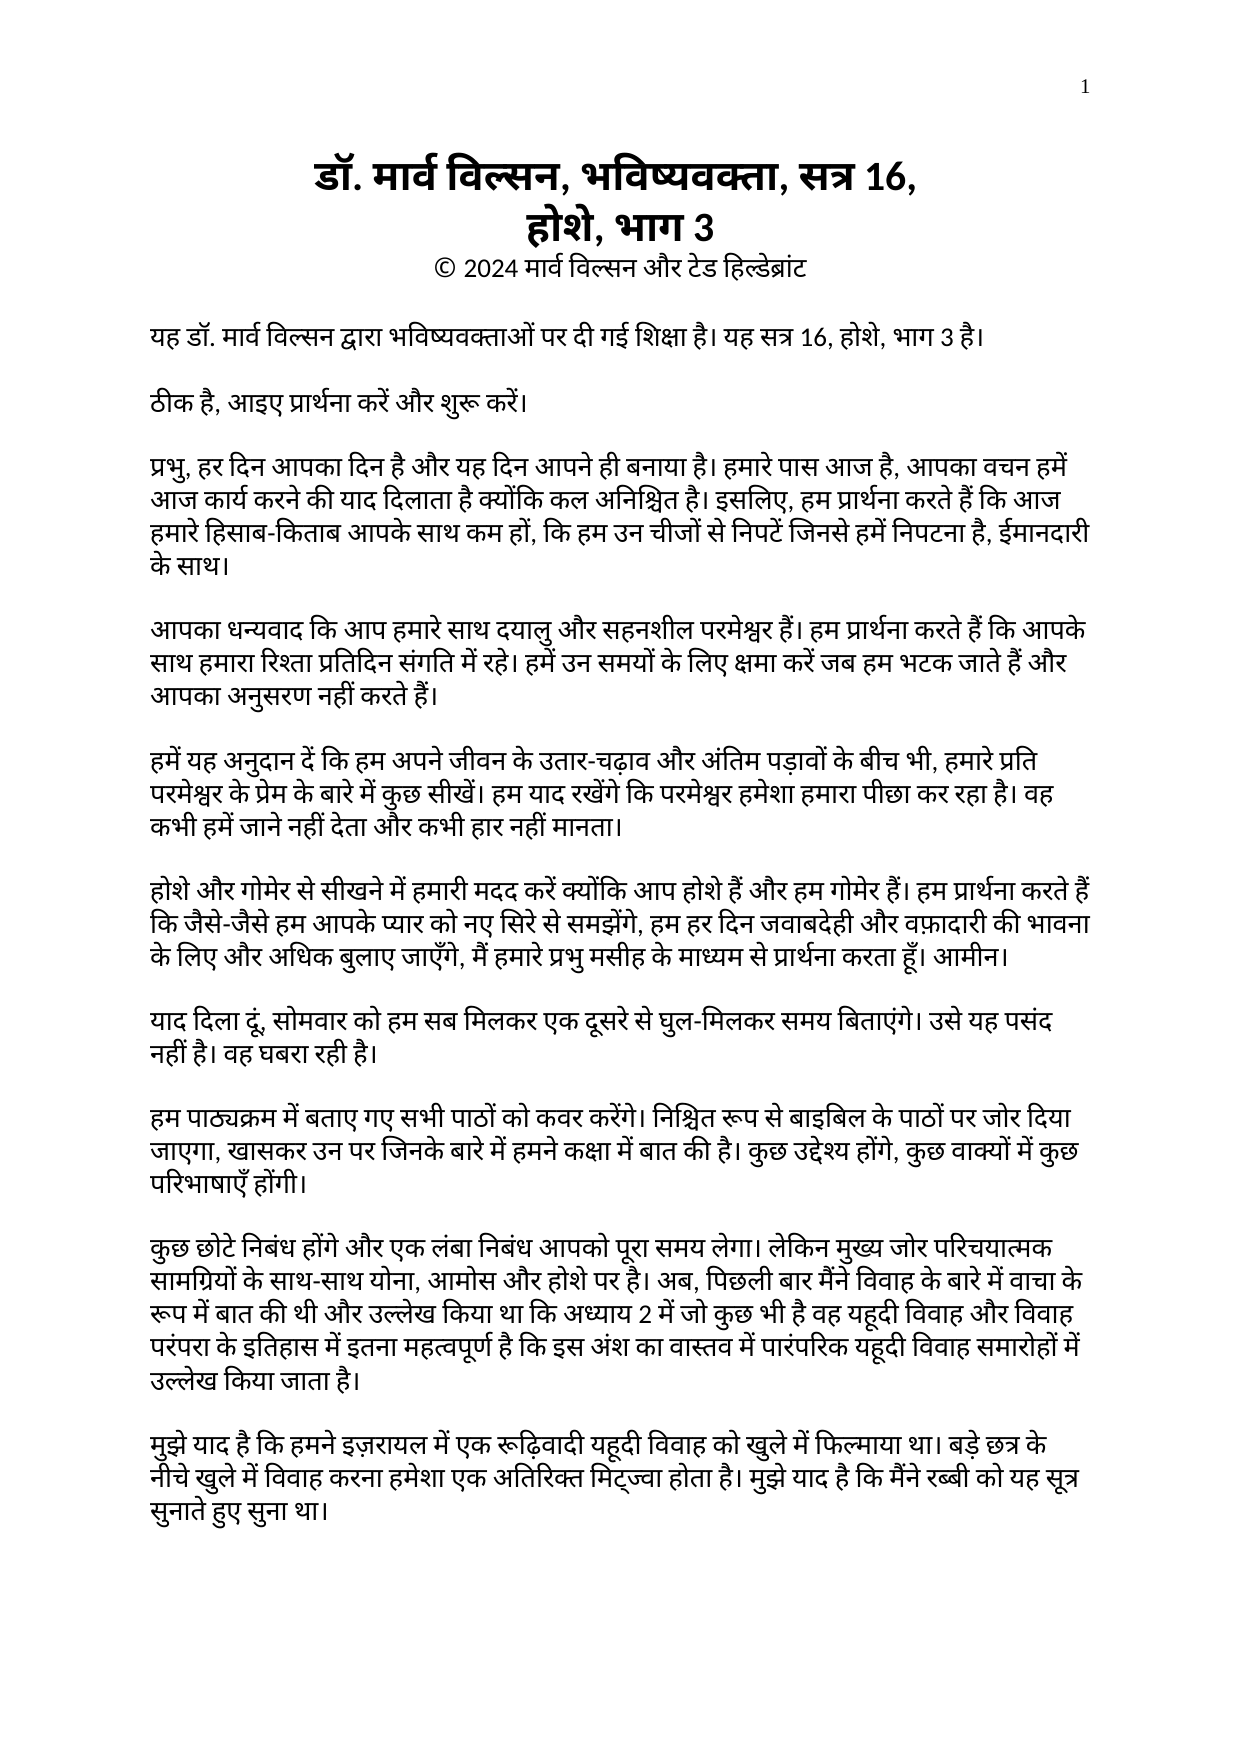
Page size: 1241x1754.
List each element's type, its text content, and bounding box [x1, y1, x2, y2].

text हमें यह अनुदान दें कि हम अपने जीवन के उतार-चढ़ाव और अंतिम पड़ावों के बीच भी, हमारे प्रति परमेश्वर के प्रेम के बारे में कुछ सीखें। हम याद रखेंगे कि परमेश्वर हमेशा हमारा पीछा कर रहा है। वह कभी हमें जाने नहीं देता और कभी हार नहीं मानता। [150, 744, 1090, 843]
text आपका धन्यवाद कि आप हमारे साथ दयालु और सहनशील परमेश्वर हैं। हम प्रार्थना करते हैं कि आपके साथ हमारा रिश्ता प्रतिदिन संगति में रहे। हमें उन समयों के लिए क्षमा करें जब हम भटक जाते हैं और आपका अनुसरण नहीं करते हैं। [150, 613, 1090, 713]
text © 2024 मार्व विल्सन और टेड हिल्डेब्रांट [150, 252, 1090, 289]
text मुझे याद है कि हमने इज़रायल में एक रूढ़िवादी यहूदी विवाह को खुले में फिल्माया था। बड़े छत्र के नीचे खुले में विवाह करना हमेशा एक अतिरिक्त मिट्ज्वा होता है। मुझे याद है कि मैंने रब्बी को यह सूत्र सुनाते हुए सुना था। [150, 1428, 1090, 1527]
text प्रभु, हर दिन आपका दिन है और यह दिन आपने ही बनाया है। हमारे पास आज है, आपका वचन हमें आज कार्य करने की याद दिलाता है क्योंकि कल अनिश्चित है। इसलिए, हम प्रार्थना करते हैं कि आज हमारे हिसाब-किताब आपके साथ कम हों, कि हम उन चीजों से निपटें जिनसे हमें निपटना है, ईमानदारी के साथ। [150, 450, 1090, 582]
text कुछ छोटे निबंध होंगे और एक लंबा निबंध आपको पूरा समय लेगा। लेकिन मुख्य जोर परिचयात्मक सामग्रियों के साथ-साथ योना, आमोस और होशे पर है। अब, पिछली बार मैंने विवाह के बारे में वाचा के रूप में बात की थी और उल्लेख किया था कि अध्याय 2 में जो कुछ भी है वह यहूदी विवाह और विवाह परंपरा के इतिहास में इतना महत्वपूर्ण है कि इस अंश का वास्तव में पारंपरिक यहूदी विवाह समारोहों में उल्लेख किया जाता है। [150, 1232, 1090, 1397]
text हम पाठ्यक्रम में बताए गए सभी पाठों को कवर करेंगे। निश्चित रूप से बाइबिल के पाठों पर जोर दिया जाएगा, खासकर उन पर जिनके बारे में हमने कक्षा में बात की है। कुछ उद्देश्य होंगे, कुछ वाक्यों में कुछ परिभाषाएँ होंगी। [150, 1101, 1090, 1200]
text याद दिला दूं, सोमवार को हम सब मिलकर एक दूसरे से घुल-मिलकर समय बिताएंगे। उसे यह पसंद नहीं है। वह घबरा रही है। [150, 1004, 1090, 1070]
text डॉ. मार्व विल्सन, भविष्यवक्ता, सत्र 16, होशे, भाग 3 [150, 150, 1090, 252]
text होशे और गोमेर से सीखने में हमारी मदद करें क्योंकि आप होशे हैं और हम गोमेर हैं। हम प्रार्थना करते हैं कि जैसे-जैसे हम आपके प्यार को नए सिरे से समझेंगे, हम हर दिन जवाबदेही और वफ़ादारी की भावना के लिए और अधिक बुलाए जाएँगे, मैं हमारे प्रभु मसीह के माध्यम से प्रार्थना करता हूँ। आमीन। [150, 874, 1090, 973]
text यह डॉ. मार्व विल्सन द्वारा भविष्यवक्ताओं पर दी गई शिक्षा है। यह सत्र 16, होशे, भाग 3 है। ठीक है, आइए प्रार्थना करें और शुरू करें। [150, 320, 1090, 419]
